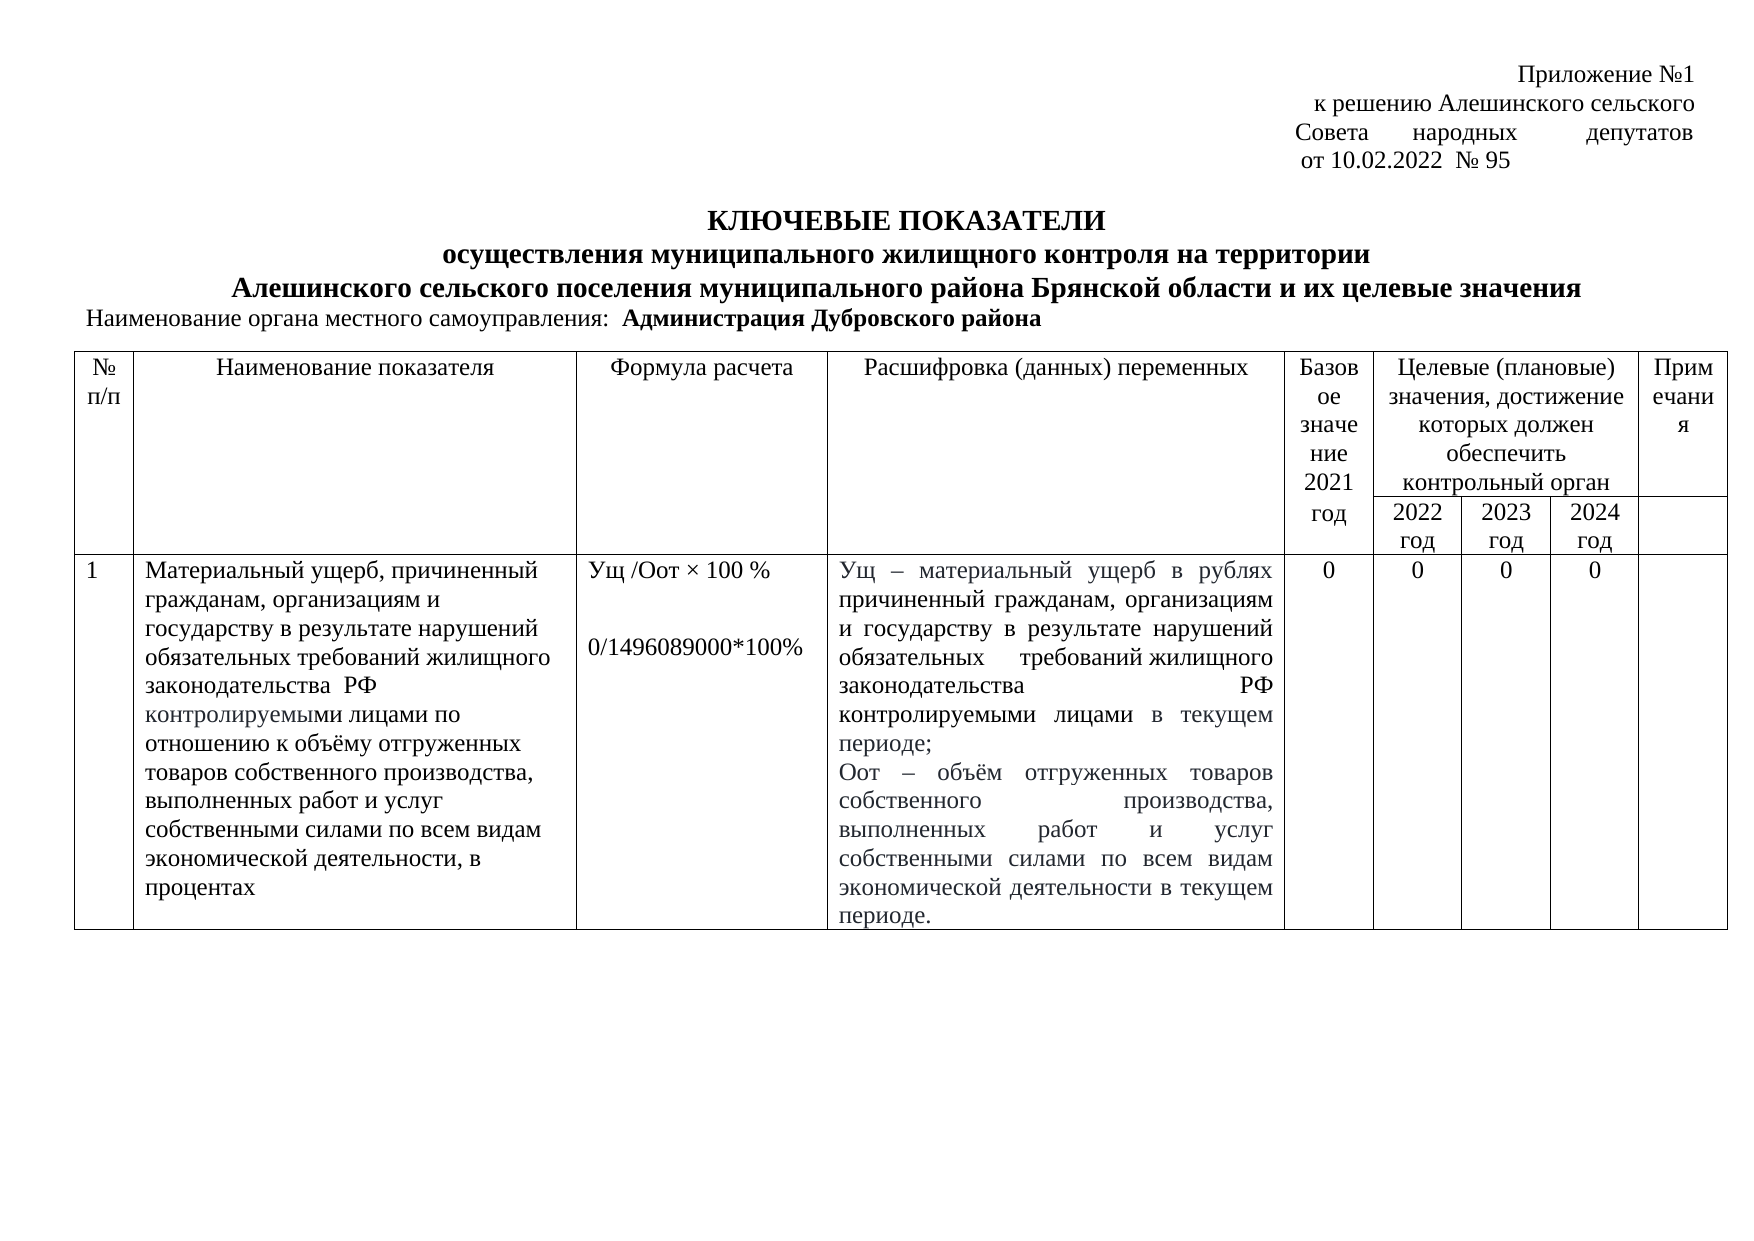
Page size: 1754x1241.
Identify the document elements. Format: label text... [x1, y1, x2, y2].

text к решению Алешинского сельского [118, 88, 1695, 117]
table_cell 1 [75, 555, 133, 929]
table_cell [1639, 497, 1727, 554]
table_cell Базовое значение 2021 год [1285, 352, 1373, 554]
table_cell Примечания [1639, 352, 1727, 496]
text Совета народных депутатов [118, 117, 1695, 145]
text осуществления муниципального жилищного контроля на территории [118, 236, 1695, 270]
table_header Наименование органа местного самоуправления: Администрация Дубровского района [74, 304, 1728, 351]
table_cell № п/п [75, 352, 133, 554]
table_cell Ущ – материальный ущерб в рублях причиненный гражданам, организациям и государству в результате нарушений обязательных требований жилищного законодательства РФ контролируемыми лицами в текущем периоде; Оот – объём отгруженных товаров собственного производства, выполненных работ и услуг собственными силами по всем видам экономической деятельности в текущем периоде. [828, 555, 1284, 929]
table_cell Расшифровка (данных) переменных [828, 352, 1284, 554]
table_cell Целевые (плановые) значения, достижение которых должен обеспечить контрольный орган [1374, 352, 1638, 496]
table_cell Ущ /Оот × 100 % 0/1496089000*100% [577, 555, 827, 929]
table_cell 2022 год [1374, 497, 1461, 554]
table_cell [1639, 555, 1727, 929]
table_cell 2023 год [1462, 497, 1550, 554]
table_cell 0 [1462, 555, 1550, 929]
table_cell 0 [1551, 555, 1638, 929]
text КЛЮЧЕВЫЕ ПОКАЗАТЕЛИ [118, 203, 1695, 236]
table_cell Формула расчета [577, 352, 827, 554]
table_cell 0 [1374, 555, 1461, 929]
table_cell 0 [1285, 555, 1373, 929]
text от 10.02.2022 № 95 [1077, 145, 1695, 174]
text Приложение №1 [118, 59, 1695, 88]
table_cell 2024 год [1551, 497, 1638, 554]
text Алешинского сельского поселения муниципального района Брянской области и их целевые значения [118, 270, 1695, 303]
table_cell Наименование показателя [134, 352, 576, 554]
table_cell Материальный ущерб, причиненный гражданам, организациям и государству в результате нарушений обязательных требований жилищного законодательства РФ контролируемыми лицами по отношению к объёму отгруженных товаров собственного производства, выполненных работ и услуг собственными силами по всем видам экономической деятельности, в процентах [134, 555, 576, 929]
